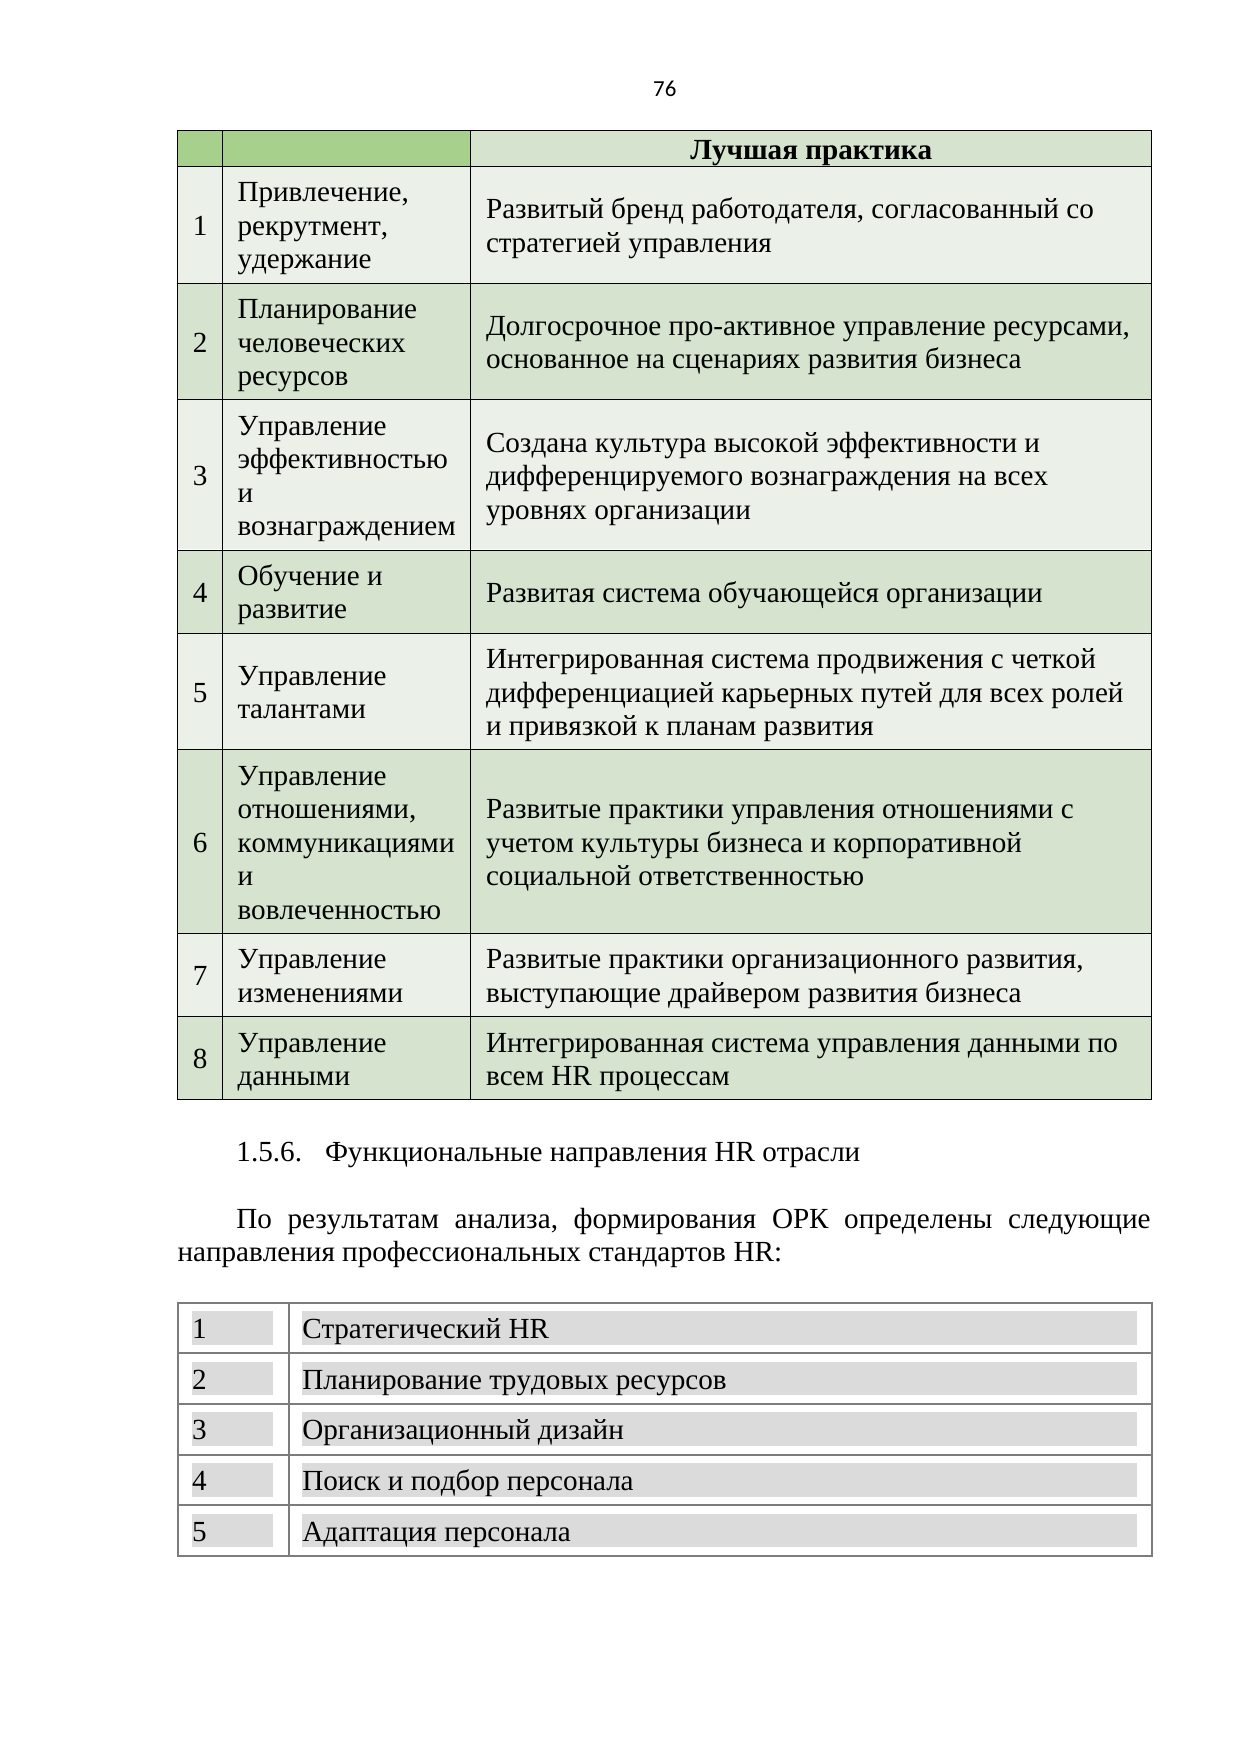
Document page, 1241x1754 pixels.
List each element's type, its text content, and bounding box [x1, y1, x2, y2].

table_cell Интегрированная система управления данными по всем HR процессам [471, 1017, 1151, 1099]
subtitle Функциональные направления HR отрасли [177, 1134, 1152, 1167]
table_cell 6 [178, 750, 222, 933]
table_cell Управление отношениями, коммуникациями и вовлеченностью [223, 750, 470, 933]
table_cell 2 [178, 284, 222, 399]
table_cell 3 [179, 1405, 288, 1453]
text По результатам анализа, формирования ОРК определены следующие направления профессиональных стандартов HR: [177, 1201, 1152, 1268]
table_cell Управление талантами [223, 634, 470, 749]
table_cell Организационный дизайн [290, 1405, 1151, 1453]
table_cell Развитый бренд работодателя, согласованный со стратегией управления [471, 167, 1151, 283]
table_cell 5 [179, 1506, 288, 1555]
table_cell Поиск и подбор персонала [290, 1456, 1151, 1504]
table_header Стратегический HR [290, 1304, 1151, 1352]
table_cell Управление изменениями [223, 934, 470, 1016]
table_cell Развитые практики организационного развития, выступающие драйвером развития бизнеса [471, 934, 1151, 1016]
table_cell Лучшая практика [471, 131, 1151, 166]
table_cell 7 [178, 934, 222, 1016]
table_cell Создана культура высокой эффективности и дифференцируемого вознаграждения на всех уровнях организации [471, 400, 1151, 549]
table_cell 8 [178, 1017, 222, 1099]
table_cell 5 [178, 634, 222, 749]
table_cell Привлечение, рекрутмент, удержание [223, 167, 470, 283]
table_cell Управление данными [223, 1017, 470, 1099]
table_cell Долгосрочное про-активное управление ресурсами, основанное на сценариях развития бизнеса [471, 284, 1151, 399]
table_header [178, 131, 222, 166]
table_header HR процессы [223, 131, 470, 166]
table_cell Управление эффективностью и вознаграждением [223, 400, 470, 549]
table_cell Адаптация персонала [290, 1506, 1151, 1555]
table_cell 2 [179, 1354, 288, 1403]
table_cell 3 [178, 400, 222, 549]
table_header 1 [179, 1304, 288, 1352]
table_cell Обучение и развитие [223, 551, 470, 633]
table_cell Интегрированная система продвижения с четкой дифференциацией карьерных путей для всех ролей и привязкой к планам развития [471, 634, 1151, 749]
table_cell Развитая система обучающейся организации [471, 551, 1151, 633]
table_cell 1 [178, 167, 222, 283]
table_cell Планирование человеческих ресурсов [223, 284, 470, 399]
table_cell Развитые практики управления отношениями с учетом культуры бизнеса и корпоративной социальной ответственностью [471, 750, 1151, 933]
table_cell 4 [178, 551, 222, 633]
table_cell 4 [179, 1456, 288, 1504]
table_cell Планирование трудовых ресурсов [290, 1354, 1151, 1403]
